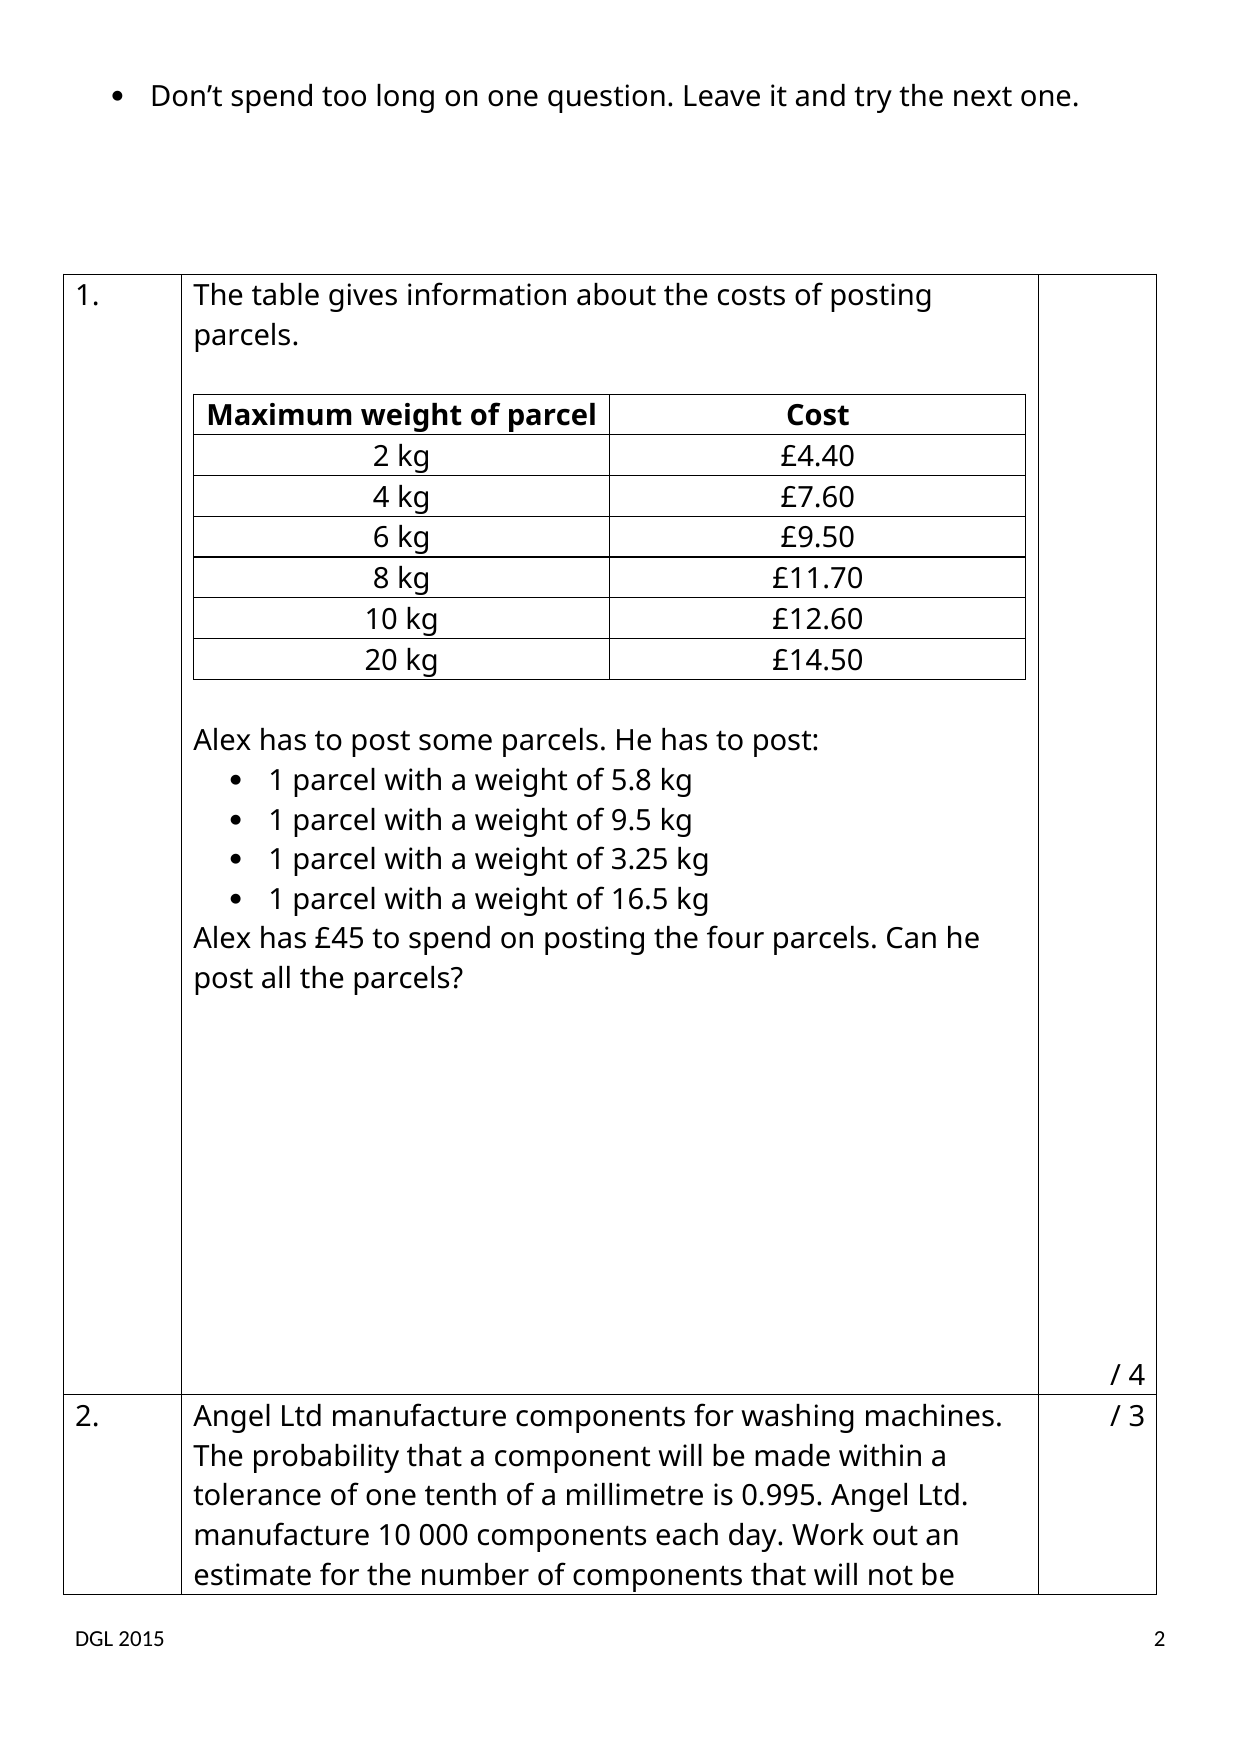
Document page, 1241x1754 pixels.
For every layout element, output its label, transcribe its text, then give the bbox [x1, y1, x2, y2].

table_header / 4 [1039, 275, 1156, 1394]
table_header 1. [64, 275, 181, 1394]
table_header The table gives information about the costs of posting parcels. Alex has to post some parcels. He has to post: 1 parcel with a weight of 5.8 kg 1 parcel with a weight of 9.5 kg 1 parcel with a weight of 3.25 kg 1 parcel with a weight of 16.5 kg Alex has £45 to spend on posting the four parcels. Can he post all the parcels? [182, 275, 1038, 1394]
list Don’t spend too long on one question. Leave it and try the next one. [112, 75, 1165, 115]
table_cell / 3 [1039, 1395, 1156, 1593]
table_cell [182, 1395, 1038, 1593]
table_cell 2. [64, 1395, 181, 1593]
